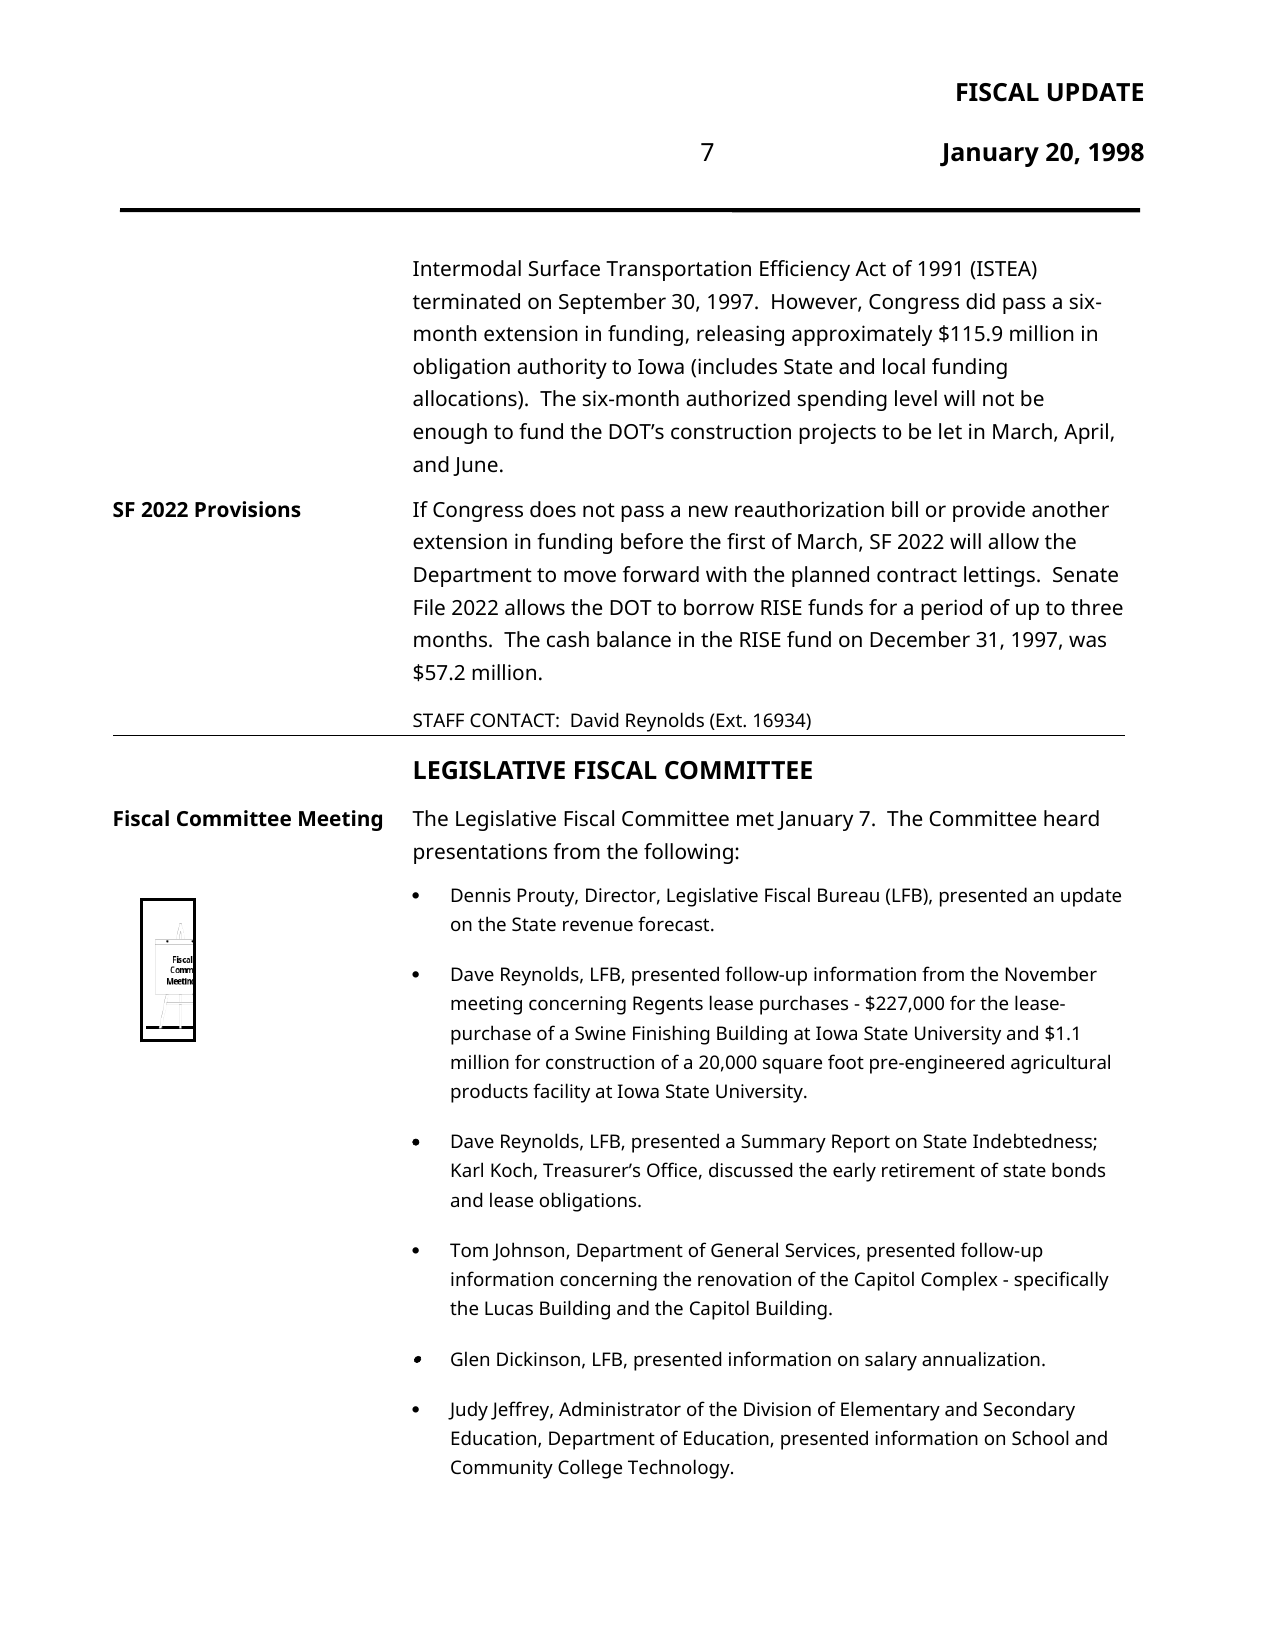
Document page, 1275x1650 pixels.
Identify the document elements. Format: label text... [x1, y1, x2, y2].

text Fiscal Committee Meeting The Legislative Fiscal Committee met January 7. The Committee heard presentations from the following: [112, 804, 1125, 865]
list Dave Reynolds, LFB, presented follow-up information from the November meeting concerning Regents lease purchases - $227,000 for the lease-purchase of a Swine Finishing Building at Iowa State University and $1.1 million for construction of a 20,000 square foot pre-engineered agricultural products facility at Iowa State University. [412, 961, 1125, 1104]
title Legislative Fiscal Committee [412, 753, 1125, 787]
list Glen Dickinson, LFB, presented information on salary annualization. [412, 1346, 1125, 1371]
text SF 2022 Provisions If Congress does not pass a new reauthorization bill or provide another extension in funding before the first of March, SF 2022 will allow the Department to move forward with the planned contract lettings. Senate File 2022 allows the DOT to borrow RISE funds for a period of up to three months. The cash balance in the RISE fund on December 31, 1997, was $57.2 million. [112, 495, 1125, 686]
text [112, 254, 1125, 478]
text STAFF CONTACT: David Reynolds (Ext. 16934) [112, 707, 1125, 736]
list Dave Reynolds, LFB, presented a Summary Report on State Indebtedness; Karl Koch, Treasurer’s Office, discussed the early retirement of state bonds and lease obligations. [412, 1128, 1125, 1213]
list Tom Johnson, Department of General Services, presented follow-up information concerning the renovation of the Capitol Complex - specifically the Lucas Building and the Capitol Building. [412, 1237, 1125, 1321]
list Judy Jeffrey, Administrator of the Division of Elementary and Secondary Education, Department of Education, presented information on School and Community College Technology. [412, 1396, 1125, 1480]
list Dennis Prouty, Director, Legislative Fiscal Bureau (LFB), presented an update on the State revenue forecast. [412, 882, 1125, 937]
